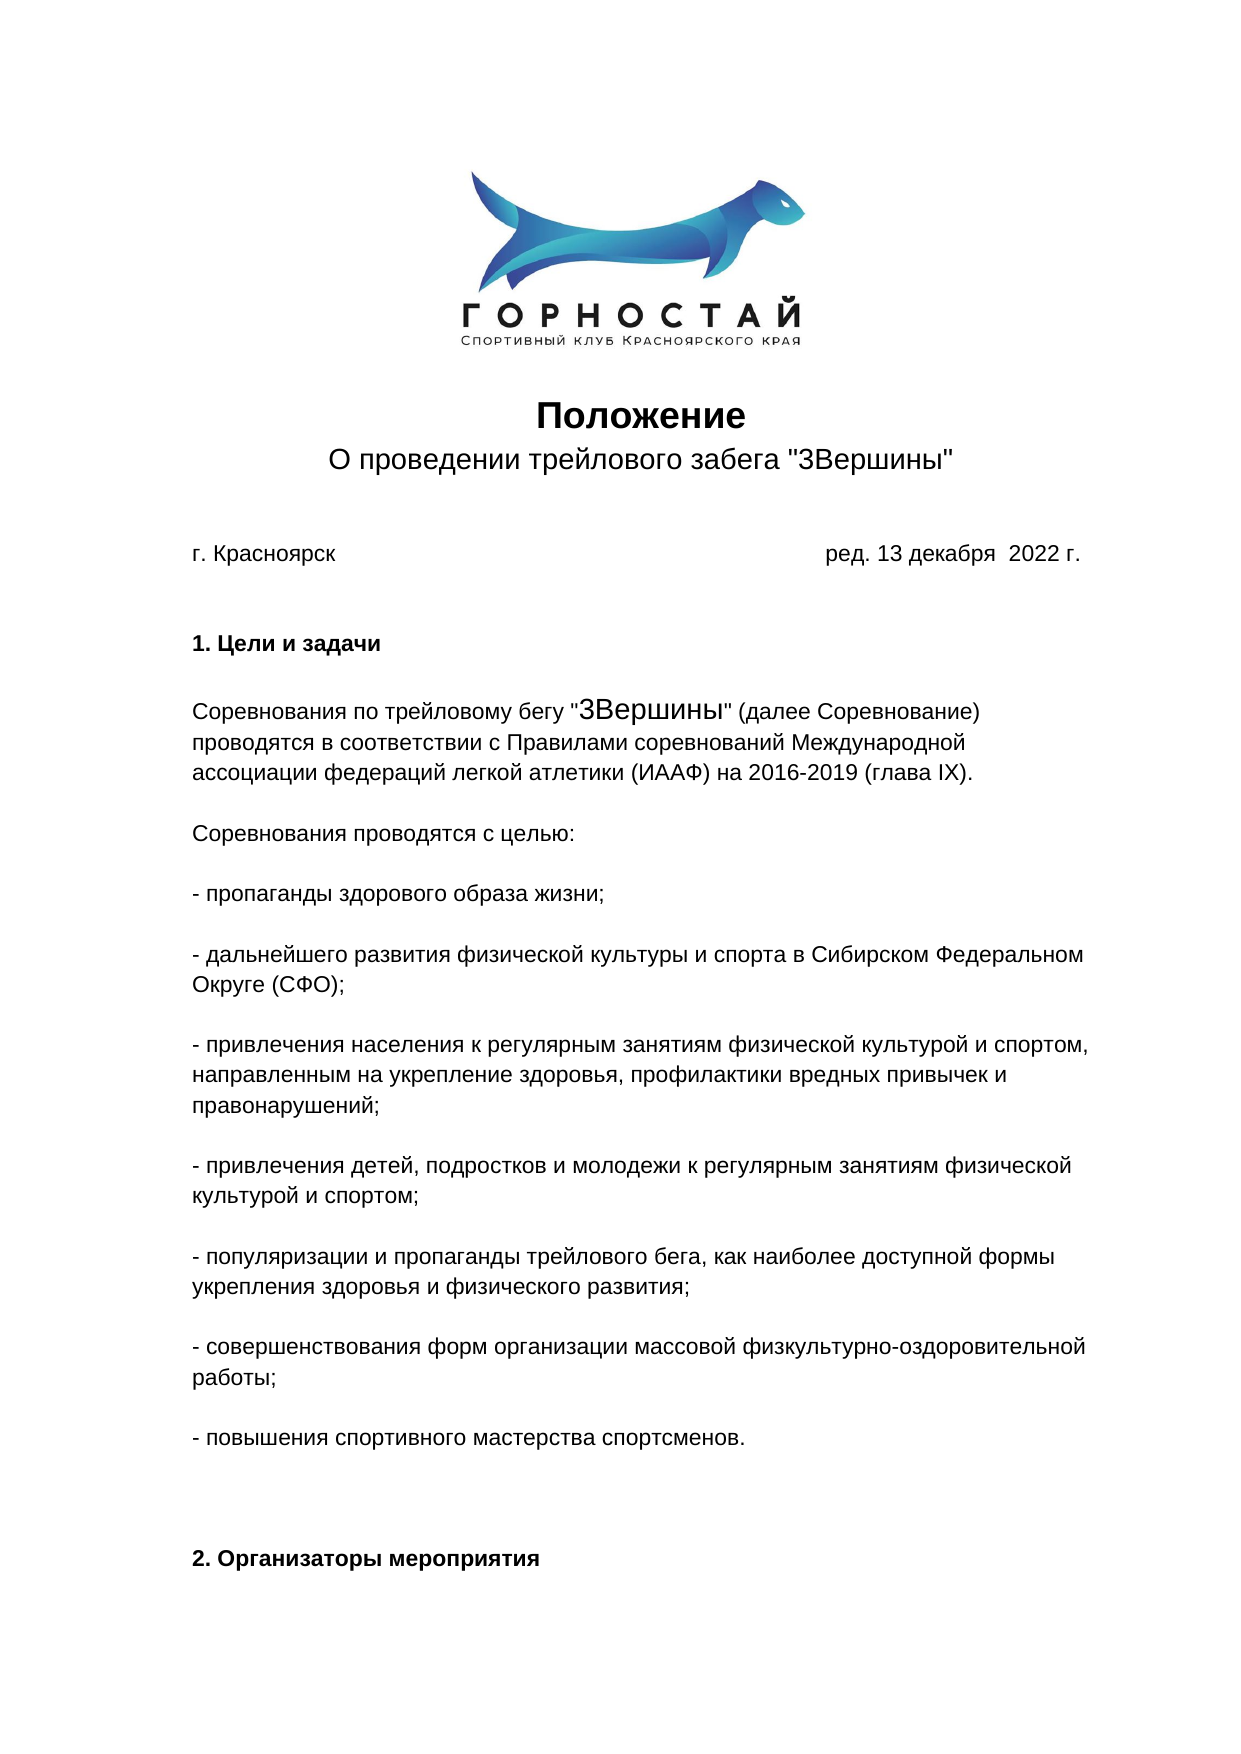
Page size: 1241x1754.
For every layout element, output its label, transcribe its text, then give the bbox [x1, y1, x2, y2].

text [192, 1514, 1090, 1601]
picture [288, 150, 994, 390]
text г. Красноярск ред. 13 декабря 2022 г. [192, 509, 1090, 596]
text Положение О проведении трейлового забега "3Вершины" [192, 394, 1090, 506]
text 1. Цели и задачи Соревнования по трейловому бегу "3Вершины" (далее Соревнование) проводятся в соответствии с Правилами соревнований Международной ассоциации федераций легкой атлетики (ИААФ) на 2016-2019 (глава IX). Соревнования проводятся с целью: - пропаганды здорового образа жизни; - дальнейшего развития физической культуры и спорта в Сибирском Федеральном Округе (СФО); - привлечения населения к регулярным занятиям физической культурой и спортом, направленным на укрепление здоровья, профилактики вредных привычек и правонарушений; - привлечения детей, подростков и молодежи к регулярным занятиям физической культурой и спортом; - популяризации и пропаганды трейлового бега, как наиболее доступной формы укрепления здоровья и физического развития; - совершенствования форм организации массовой физкультурно-оздоровительной работы; - повышения спортивного мастерства спортсменов. [192, 600, 1090, 1481]
